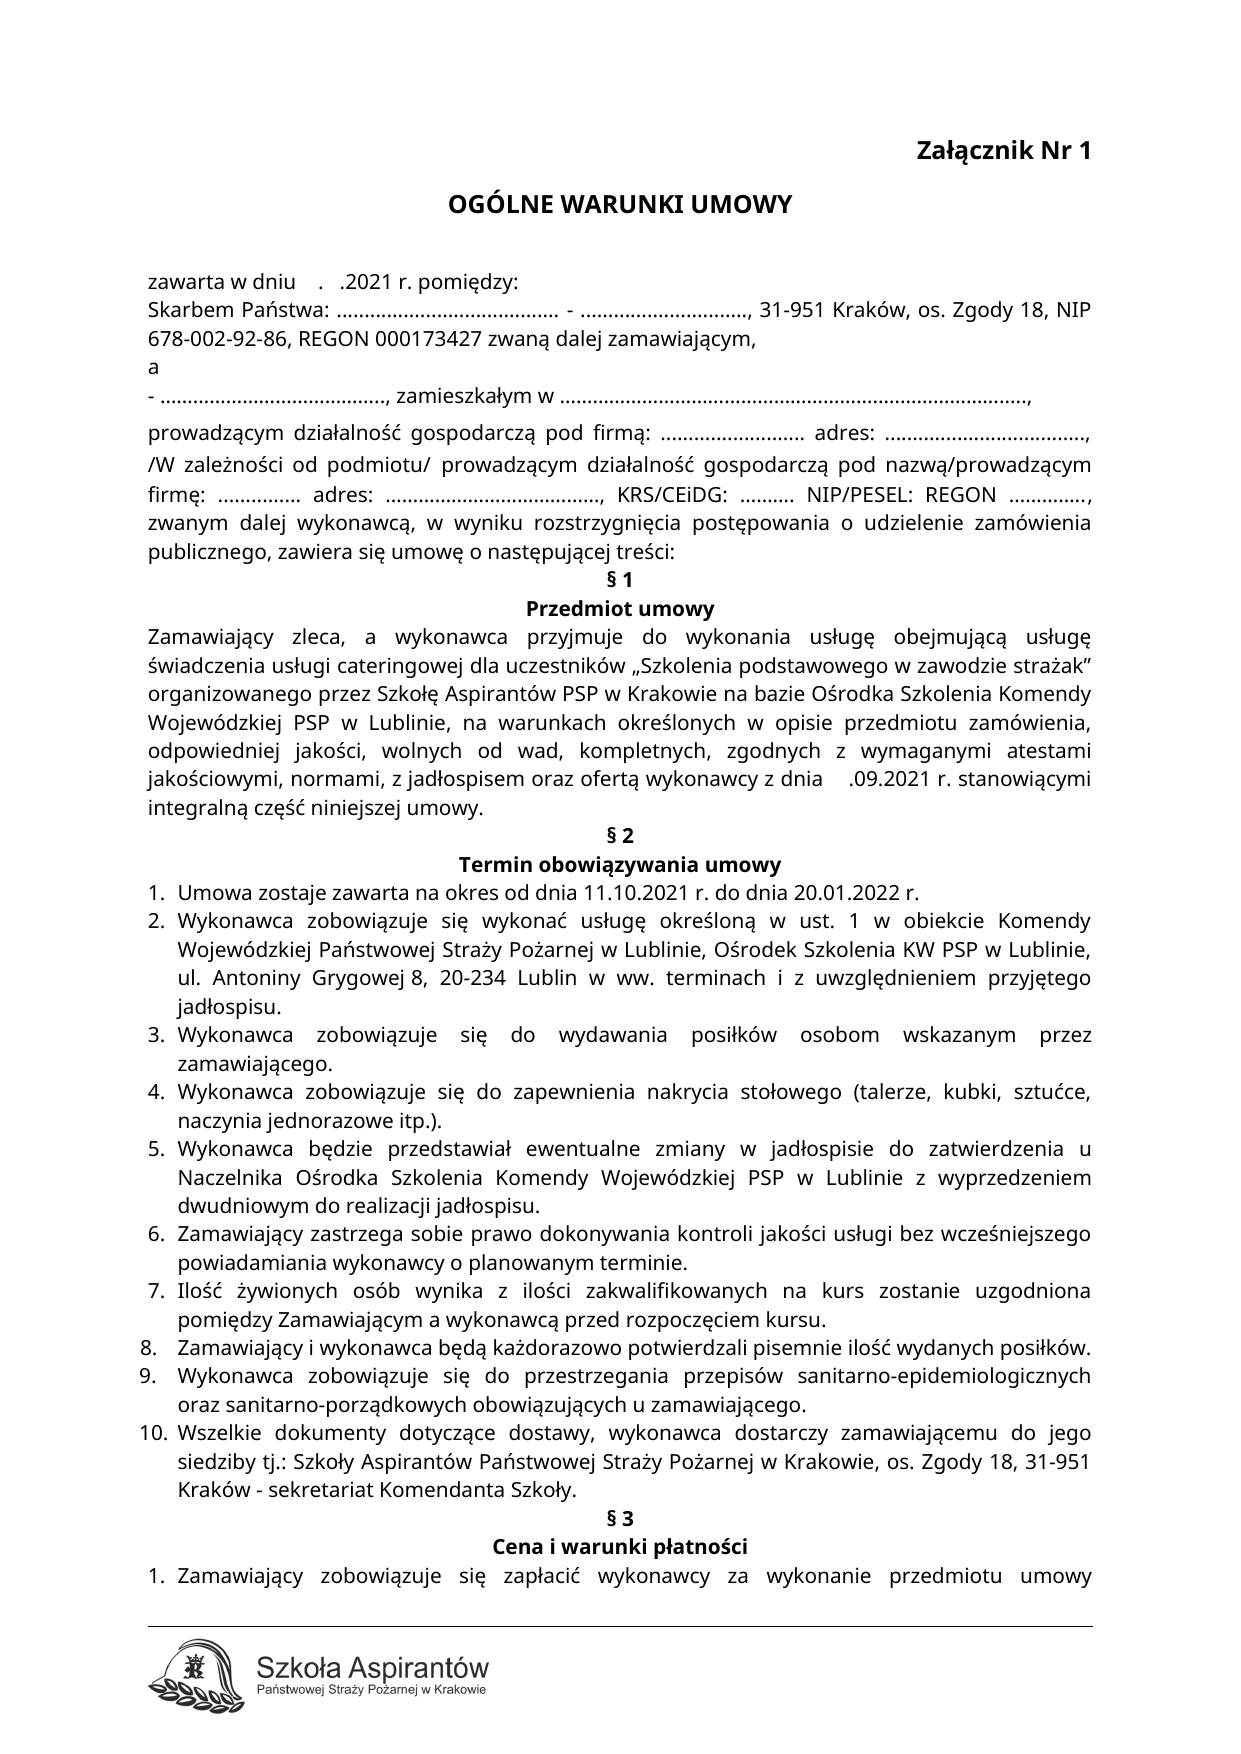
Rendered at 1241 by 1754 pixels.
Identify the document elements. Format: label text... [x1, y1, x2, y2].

text a [148, 352, 1093, 381]
list Wykonawca zobowiązuje się do wydawania posiłków osobom wskazanym przez zamawiającego. [148, 1020, 1093, 1077]
list Wykonawca zobowiązuje się do zapewnienia nakrycia stołowego (talerze, kubki, sztućce, naczynia jednorazowe itp.). [148, 1077, 1093, 1134]
list Zamawiający zastrzega sobie prawo dokonywania kontroli jakości usługi bez wcześniejszego powiadamiania wykonawcy o planowanym terminie. [148, 1219, 1093, 1276]
text § 3 [148, 1504, 1093, 1532]
text OGÓLNE WARUNKI UMOWY [148, 186, 1093, 220]
list Wykonawca zobowiązuje się do przestrzegania przepisów sanitarno-epidemiologicznych oraz sanitarno-porządkowych obowiązujących u zamawiającego. [139, 1362, 1093, 1418]
list Zamawiający i wykonawca będą każdorazowo potwierdzali pisemnie ilość wydanych posiłków. [140, 1333, 1093, 1362]
text Termin obowiązywania umowy [148, 850, 1093, 878]
picture [147, 1638, 489, 1714]
list Wszelkie dokumenty dotyczące dostawy, wykonawca dostarczy zamawiającemu do jego siedziby tj.: Szkoły Aspirantów Państwowej Straży Pożarnej w Krakowie, os. Zgody 18, 31-951 Kraków - sekretariat Komendanta Szkoły. [139, 1418, 1093, 1504]
text zawarta w dniu . .2021 r. pomiędzy: [148, 267, 1093, 295]
text prowadzącym działalność gospodarczą pod firmą: .......................... adres: ...................................., /W zależności od podmiotu/ prowadzącym działalność gospodarczą pod nazwą/prowadzącym firmę: ............... adres: …………………………………, KRS/CEiDG: ………. NIP/PESEL: REGON ………….., zwanym dalej wykonawcą, w wyniku rozstrzygnięcia postępowania o udzielenie zamówienia publicznego, zawiera się umowę o następującej treści: [148, 418, 1093, 565]
list Wykonawca zobowiązuje się wykonać usługę określoną w ust. 1 w obiekcie Komendy Wojewódzkiej Państwowej Straży Pożarnej w Lublinie, Ośrodek Szkolenia KW PSP w Lublinie, ul. Antoniny Grygowej 8, 20-234 Lublin w ww. terminach i z uwzględnieniem przyjętego jadłospisu. [148, 907, 1093, 1020]
list Ilość żywionych osób wynika z ilości zakwalifikowanych na kurs zostanie uzgodniona pomiędzy Zamawiającym a wykonawcą przed rozpoczęciem kursu. [148, 1276, 1093, 1333]
text Skarbem Państwa: ........................................ - .............................., 31-951 Kraków, os. Zgody 18, NIP 678-002-92-86, REGON 000173427 zwaną dalej zamawiającym, [148, 295, 1093, 352]
list Wykonawca będzie przedstawiał ewentualne zmiany w jadłospisie do zatwierdzenia u Naczelnika Ośrodka Szkolenia Komendy Wojewódzkiej PSP w Lublinie z wyprzedzeniem dwudniowym do realizacji jadłospisu. [148, 1134, 1093, 1219]
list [148, 1561, 1093, 1589]
text Przedmiot umowy [148, 594, 1093, 622]
text Zamawiający zleca, a wykonawca przyjmuje do wykonania usługę obejmującą usługę świadczenia usługi cateringowej dla uczestników „Szkolenia podstawowego w zawodzie strażak” organizowanego przez Szkołę Aspirantów PSP w Krakowie na bazie Ośrodka Szkolenia Komendy Wojewódzkiej PSP w Lublinie, na warunkach określonych w opisie przedmiotu zamówienia, odpowiedniej jakości, wolnych od wad, kompletnych, zgodnych z wymaganymi atestami jakościowymi, normami, z jadłospisem oraz ofertą wykonawcy z dnia .09.2021 r. stanowiącymi integralną część niniejszej umowy. [148, 622, 1093, 821]
text § 1 [148, 565, 1093, 594]
text Załącznik Nr 1 [148, 133, 1093, 167]
text § 2 [148, 821, 1093, 850]
text Cena i warunki płatności [148, 1532, 1093, 1561]
text - ………………………………….., zamieszkałym w …………………………………………………..…………………....., [148, 381, 1093, 409]
list Umowa zostaje zawarta na okres od dnia 11.10.2021 r. do dnia 20.01.2022 r. [148, 878, 1093, 907]
